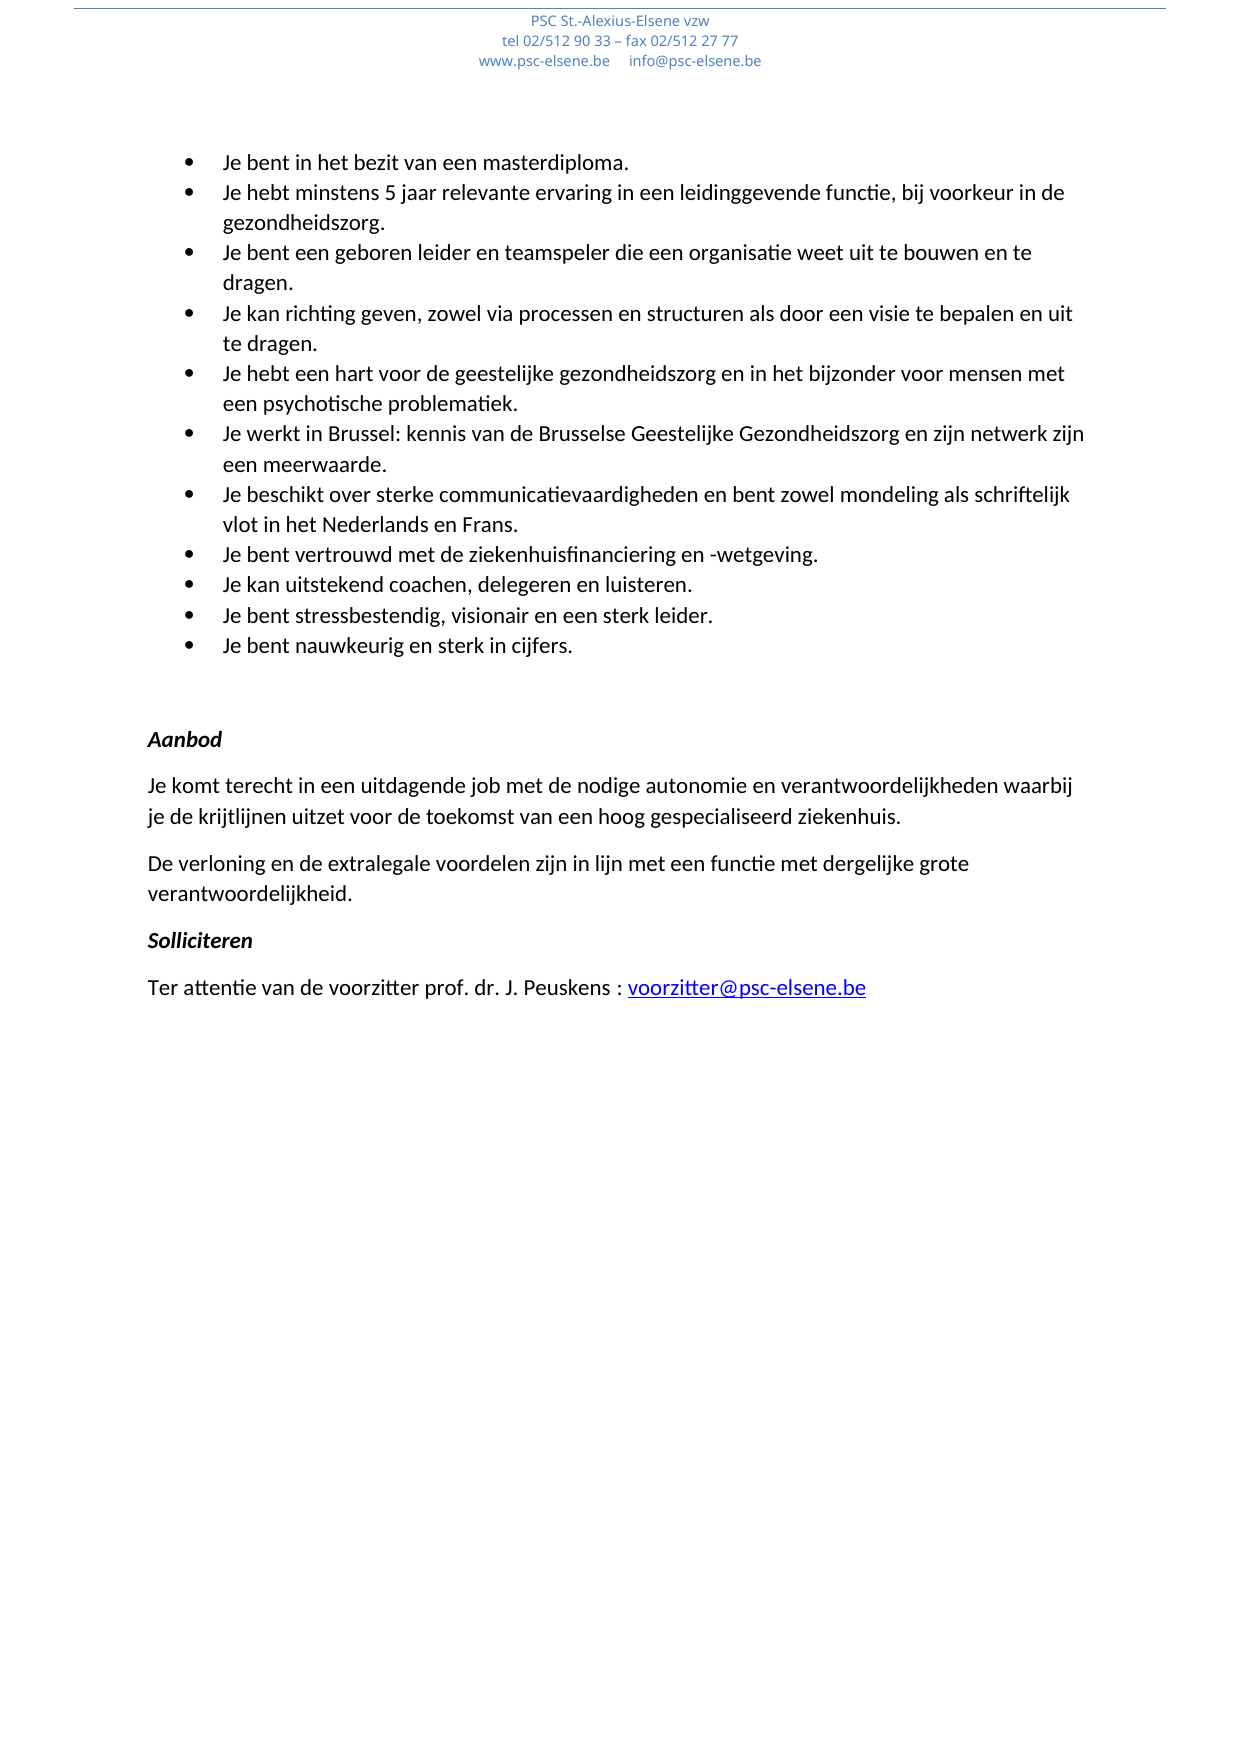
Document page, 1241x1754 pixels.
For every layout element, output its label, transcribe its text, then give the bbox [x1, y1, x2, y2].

list Je bent stressbestendig, visionair en een sterk leider. [185, 601, 1092, 629]
list Je werkt in Brussel: kennis van de Brusselse Geestelijke Gezondheidszorg en zijn netwerk zijn een meerwaarde. [185, 419, 1092, 478]
list Je hebt een hart voor de geestelijke gezondheidszorg en in het bijzonder voor mensen met een psychotische problematiek. [185, 359, 1092, 417]
list Je bent vertrouwd met de ziekenhuisfinanciering en -wetgeving. [185, 540, 1092, 568]
text Je komt terecht in een uitdagende job met de nodige autonomie en verantwoordelijkheden waarbij je de krijtlijnen uitzet voor de toekomst van een hoog gespecialiseerd ziekenhuis. [148, 772, 1092, 830]
list Je kan uitstekend coachen, delegeren en luisteren. [185, 571, 1092, 599]
list Je kan richting geven, zowel via processen en structuren als door een visie te bepalen en uit te dragen. [185, 299, 1092, 357]
text Aanbod [148, 725, 1092, 753]
text Solliciteren [148, 926, 1092, 954]
text De verloning en de extralegale voordelen zijn in lijn met een functie met dergelijke grote verantwoordelijkheid. [148, 849, 1092, 907]
list Je bent in het bezit van een masterdiploma. [185, 148, 1092, 176]
list Je hebt minstens 5 jaar relevante ervaring in een leidinggevende functie, bij voorkeur in de gezondheidszorg. [185, 178, 1092, 236]
list Je bent een geboren leider en teamspeler die een organisatie weet uit te bouwen en te dragen. [185, 238, 1092, 297]
text Ter attentie van de voorzitter prof. dr. J. Peuskens : voorzitter@psc-elsene.be [148, 973, 1092, 1001]
list Je bent nauwkeurig en sterk in cijfers. [185, 631, 1092, 659]
list Je beschikt over sterke communicatievaardigheden en bent zowel mondeling als schriftelijk vlot in het Nederlands en Frans. [185, 480, 1092, 538]
